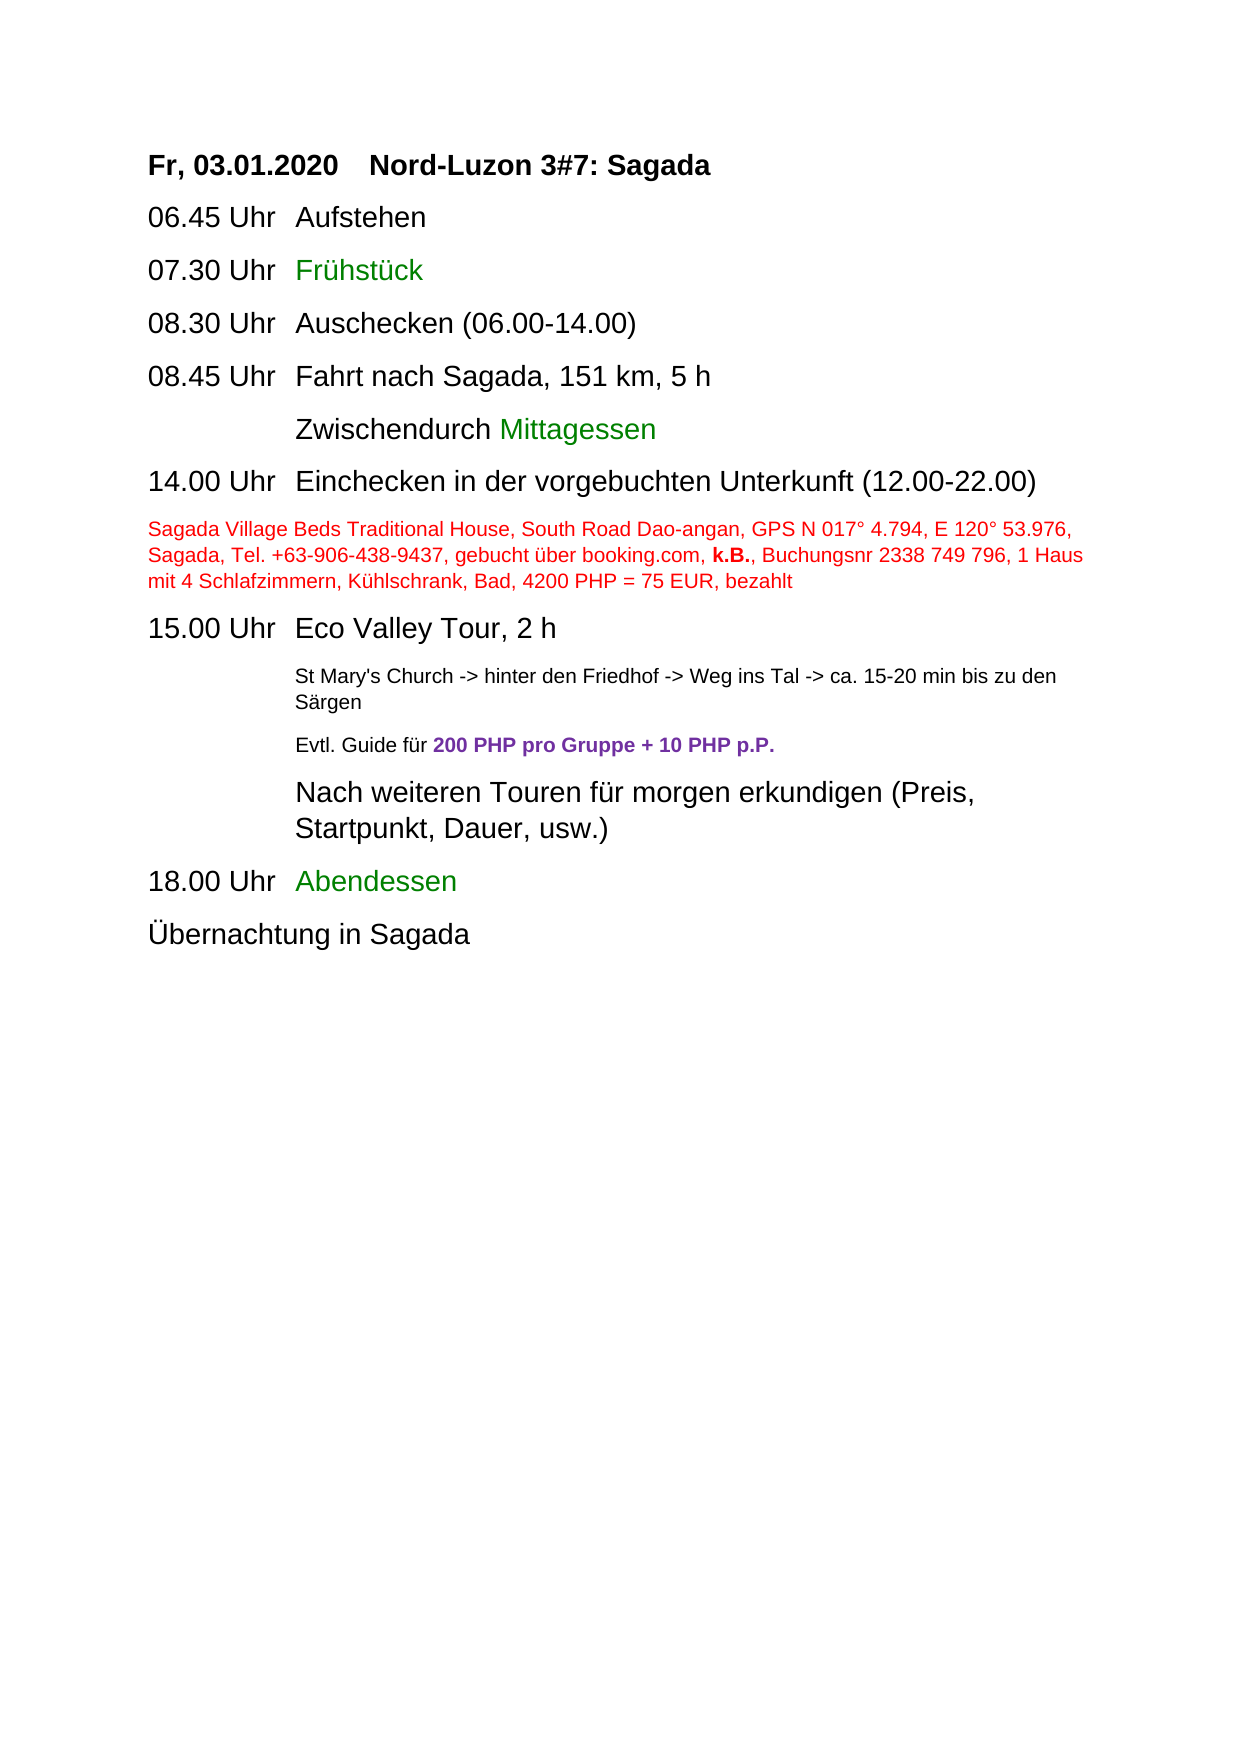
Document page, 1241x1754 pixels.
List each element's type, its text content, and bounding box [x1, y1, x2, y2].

text 18.00 Uhr Abendessen [148, 864, 1093, 898]
text 07.30 Uhr Frühstück [148, 253, 1093, 287]
text 06.45 Uhr Aufstehen [148, 200, 1093, 234]
text Nach weiteren Touren für morgen erkundigen (Preis, Startpunkt, Dauer, usw.) [294, 775, 1093, 845]
text 08.30 Uhr Auschecken (06.00-14.00) [148, 306, 1093, 339]
text 08.45 Uhr Fahrt nach Sagada, 151 km, 5 h [148, 359, 1093, 392]
text St Mary's Church -> hinter den Friedhof -> Weg ins Tal -> ca. 15-20 min bis zu den Särgen [148, 664, 1093, 714]
text 14.00 Uhr Einchecken in der vorgebuchten Unterkunft (12.00-22.00) [148, 464, 1093, 498]
text Evtl. Guide für 200 PHP pro Gruppe + 10 PHP p.P. [148, 733, 1093, 757]
text 15.00 Uhr Eco Valley Tour, 2 h [148, 611, 1093, 645]
text Fr, 03.01.2020 Nord-Luzon 3#7: Sagada [148, 148, 1093, 181]
text Zwischendurch Mittagessen [148, 412, 1093, 445]
text Übernachtung in Sagada [148, 917, 1093, 950]
text Sagada Village Beds Traditional House, South Road Dao-angan, GPS N 017° 4.794, E 120° 53.976, Sagada, Tel. +63-906-438-9437, gebucht über booking.com, k.B., Buchungsnr 2338 749 796, 1 Haus mit 4 Schlafzimmern, Kühlschrank, Bad, 4200 PHP = 75 EUR, bezahlt [148, 517, 1093, 593]
